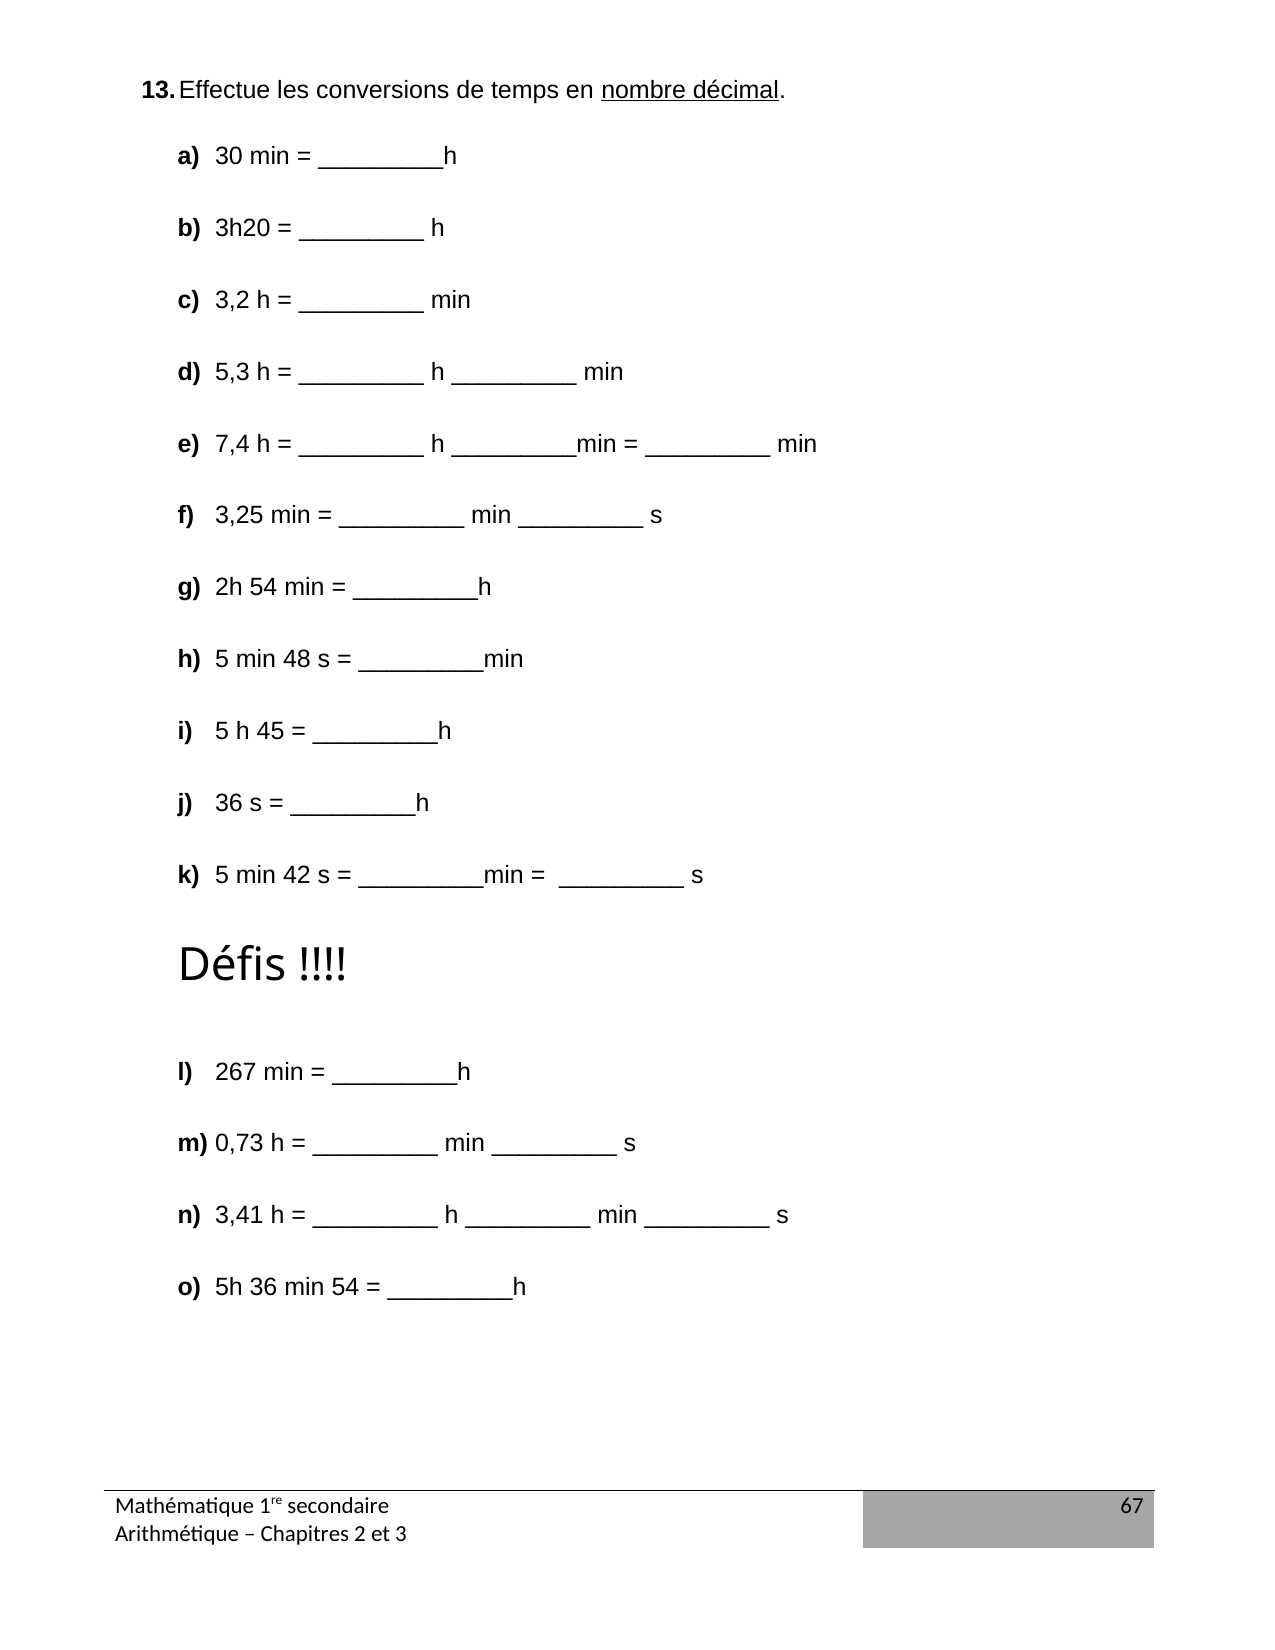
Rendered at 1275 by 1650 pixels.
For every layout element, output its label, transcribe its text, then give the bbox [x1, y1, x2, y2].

list 5h 36 min 54 = _________h [177, 1272, 1167, 1301]
list 3,41 h = _________ h _________ min _________ s [177, 1200, 1167, 1229]
list 7,4 h = _________ h _________min = _________ min [177, 428, 1167, 457]
list 3,25 min = _________ min _________ s [177, 500, 1167, 529]
list Effectue les conversions de temps en nombre décimal. [141, 75, 1167, 104]
list 5 h 45 = _________h [177, 716, 1167, 745]
list 5 min 48 s = _________min [177, 644, 1167, 673]
list 2h 54 min = _________h [177, 572, 1167, 601]
text Défis !!!! [103, 932, 1167, 994]
list 36 s = _________h [177, 788, 1167, 817]
list 267 min = _________h [177, 1056, 1167, 1085]
list 30 min = _________h [177, 141, 1167, 170]
list 3,2 h = _________ min [177, 285, 1167, 313]
list 5 min 42 s = _________min = _________ s [177, 860, 1167, 888]
list 3h20 = _________ h [177, 213, 1167, 242]
list 0,73 h = _________ min _________ s [177, 1128, 1167, 1157]
list 5,3 h = _________ h _________ min [177, 357, 1167, 385]
